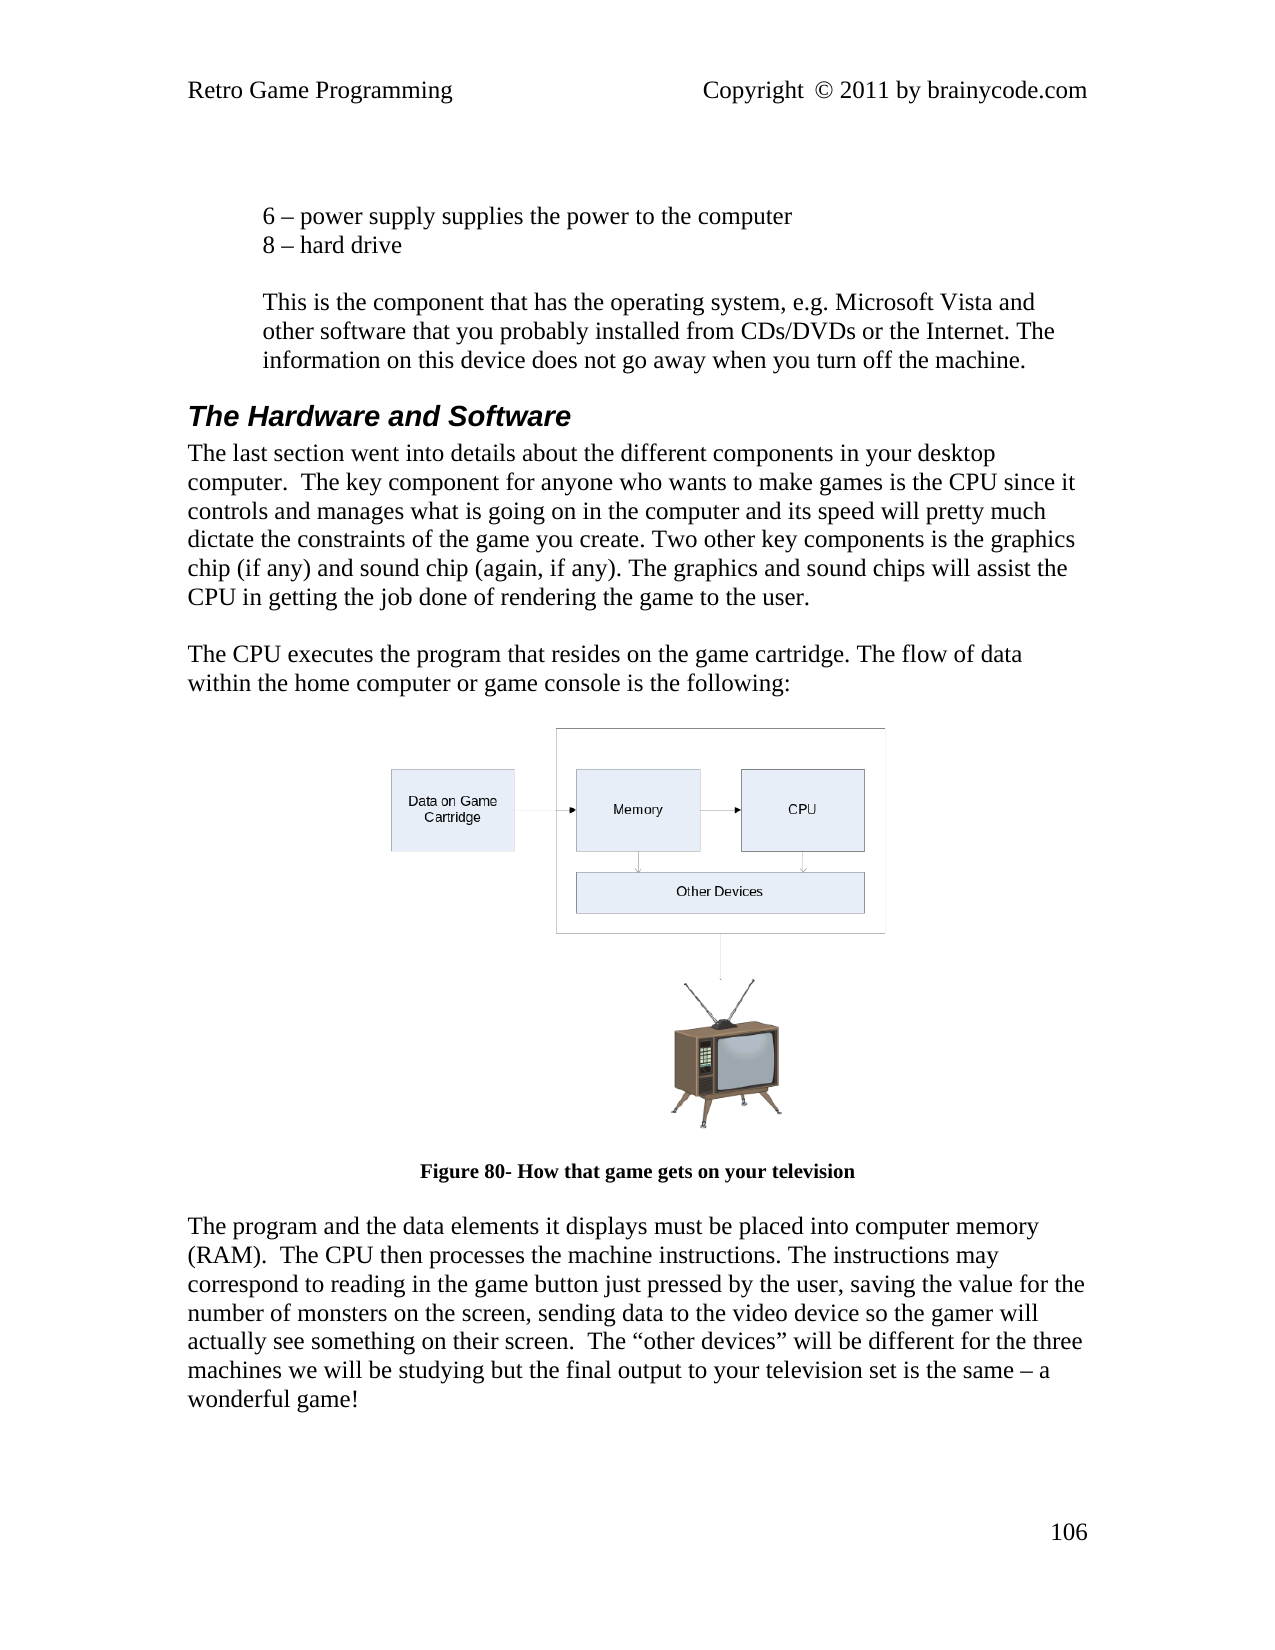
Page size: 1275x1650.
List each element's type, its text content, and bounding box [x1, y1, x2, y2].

text The last section went into details about the different components in your desktop computer. The key component for anyone who wants to make games is the CPU since it controls and manages what is going on in the computer and its speed will pretty much dictate the constraints of the game you create. Two other key components is the graphics chip (if any) and sound chip (again, if any). The graphics and sound chips will assist the CPU in getting the job done of rendering the game to the user. [187, 438, 1087, 611]
subtitle The Hardware and Software [187, 398, 1087, 432]
text This is the component that has the operating system, e.g. Microsoft Vista and other software that you probably installed from CDs/DVDs or the Internet. The information on this device does not go away when you turn off the machine. [262, 287, 1087, 373]
text The program and the data elements it displays must be placed into computer memory (RAM). The CPU then processes the machine instructions. The instructions may correspond to reading in the game button just pressed by the user, saving the value for the number of monsters on the screen, sending data to the video device so the gamer will actually see something on their screen. The “other devices” will be different for the three machines we will be studying but the final output to your television set is the same – a wonderful game! [187, 1211, 1087, 1413]
text The CPU executes the program that resides on the game cartridge. The flow of data within the home computer or game console is the following: [187, 639, 1087, 697]
text 8 – hard drive [187, 230, 1087, 258]
text 6 – power supply supplies the power to the computer [187, 201, 1087, 230]
